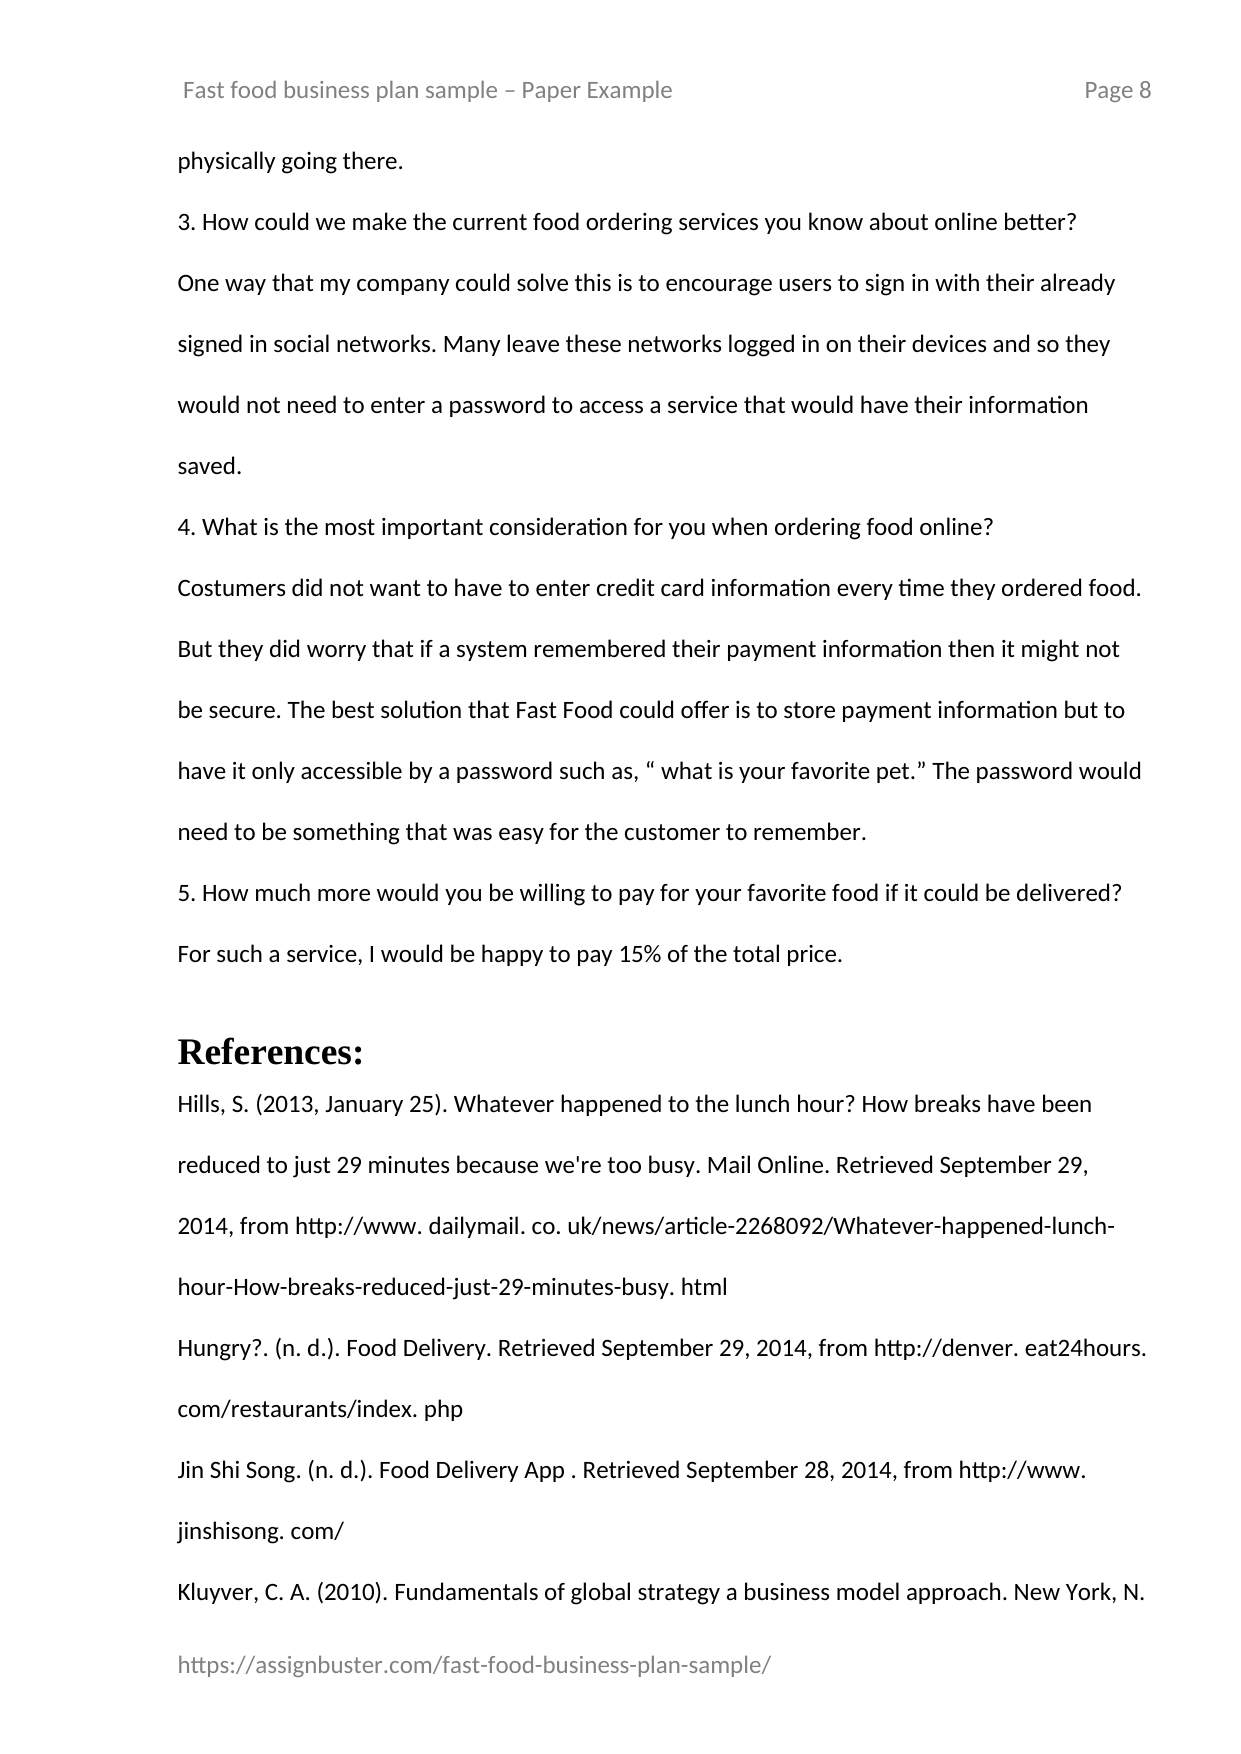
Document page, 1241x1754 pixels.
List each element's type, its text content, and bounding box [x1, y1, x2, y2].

subtitle References: [177, 1029, 1152, 1072]
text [177, 1088, 1152, 1607]
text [177, 145, 1152, 969]
